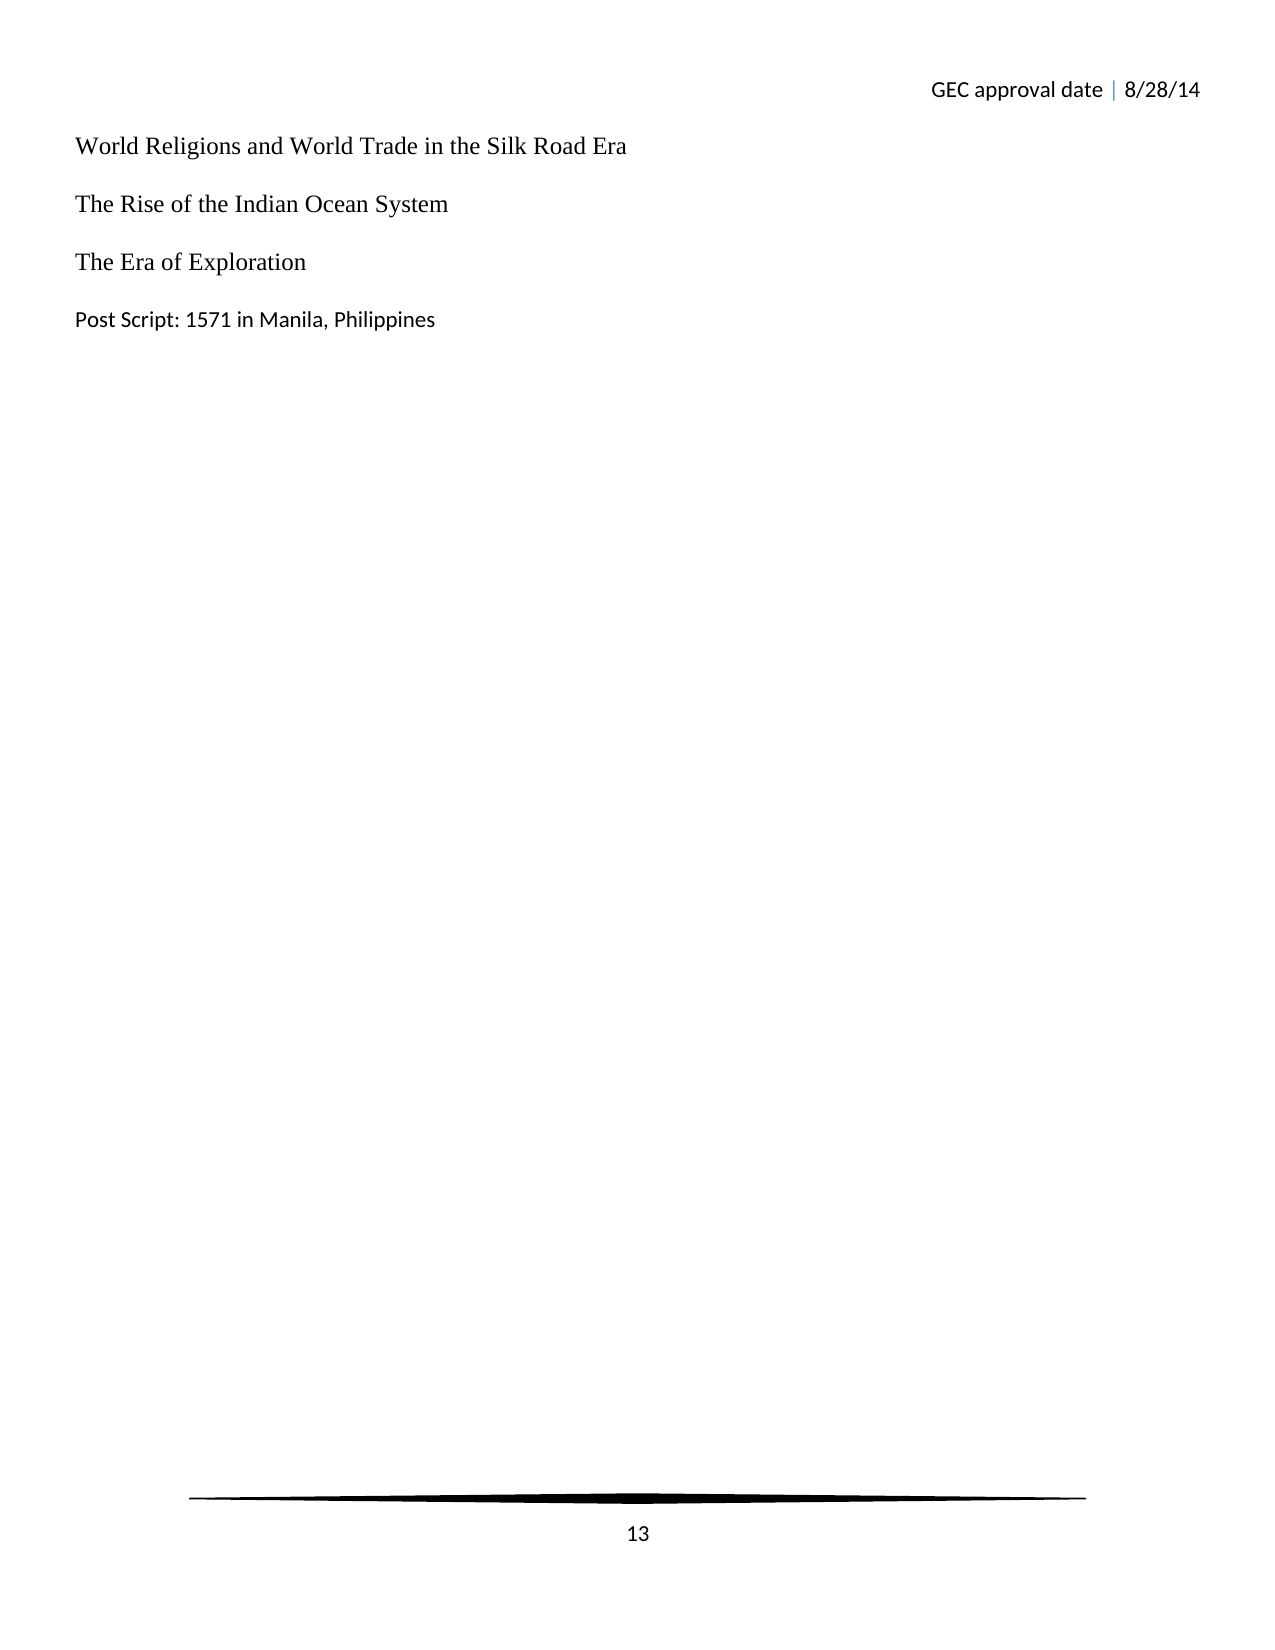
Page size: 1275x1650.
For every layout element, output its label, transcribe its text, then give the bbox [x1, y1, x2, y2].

text World Religions and World Trade in the Silk Road Era [75, 131, 1200, 160]
text Post Script: 1571 in Manila, Philippines [75, 305, 1200, 333]
text The Era of Exploration [75, 247, 1200, 276]
text The Rise of the Indian Ocean System [75, 189, 1200, 218]
